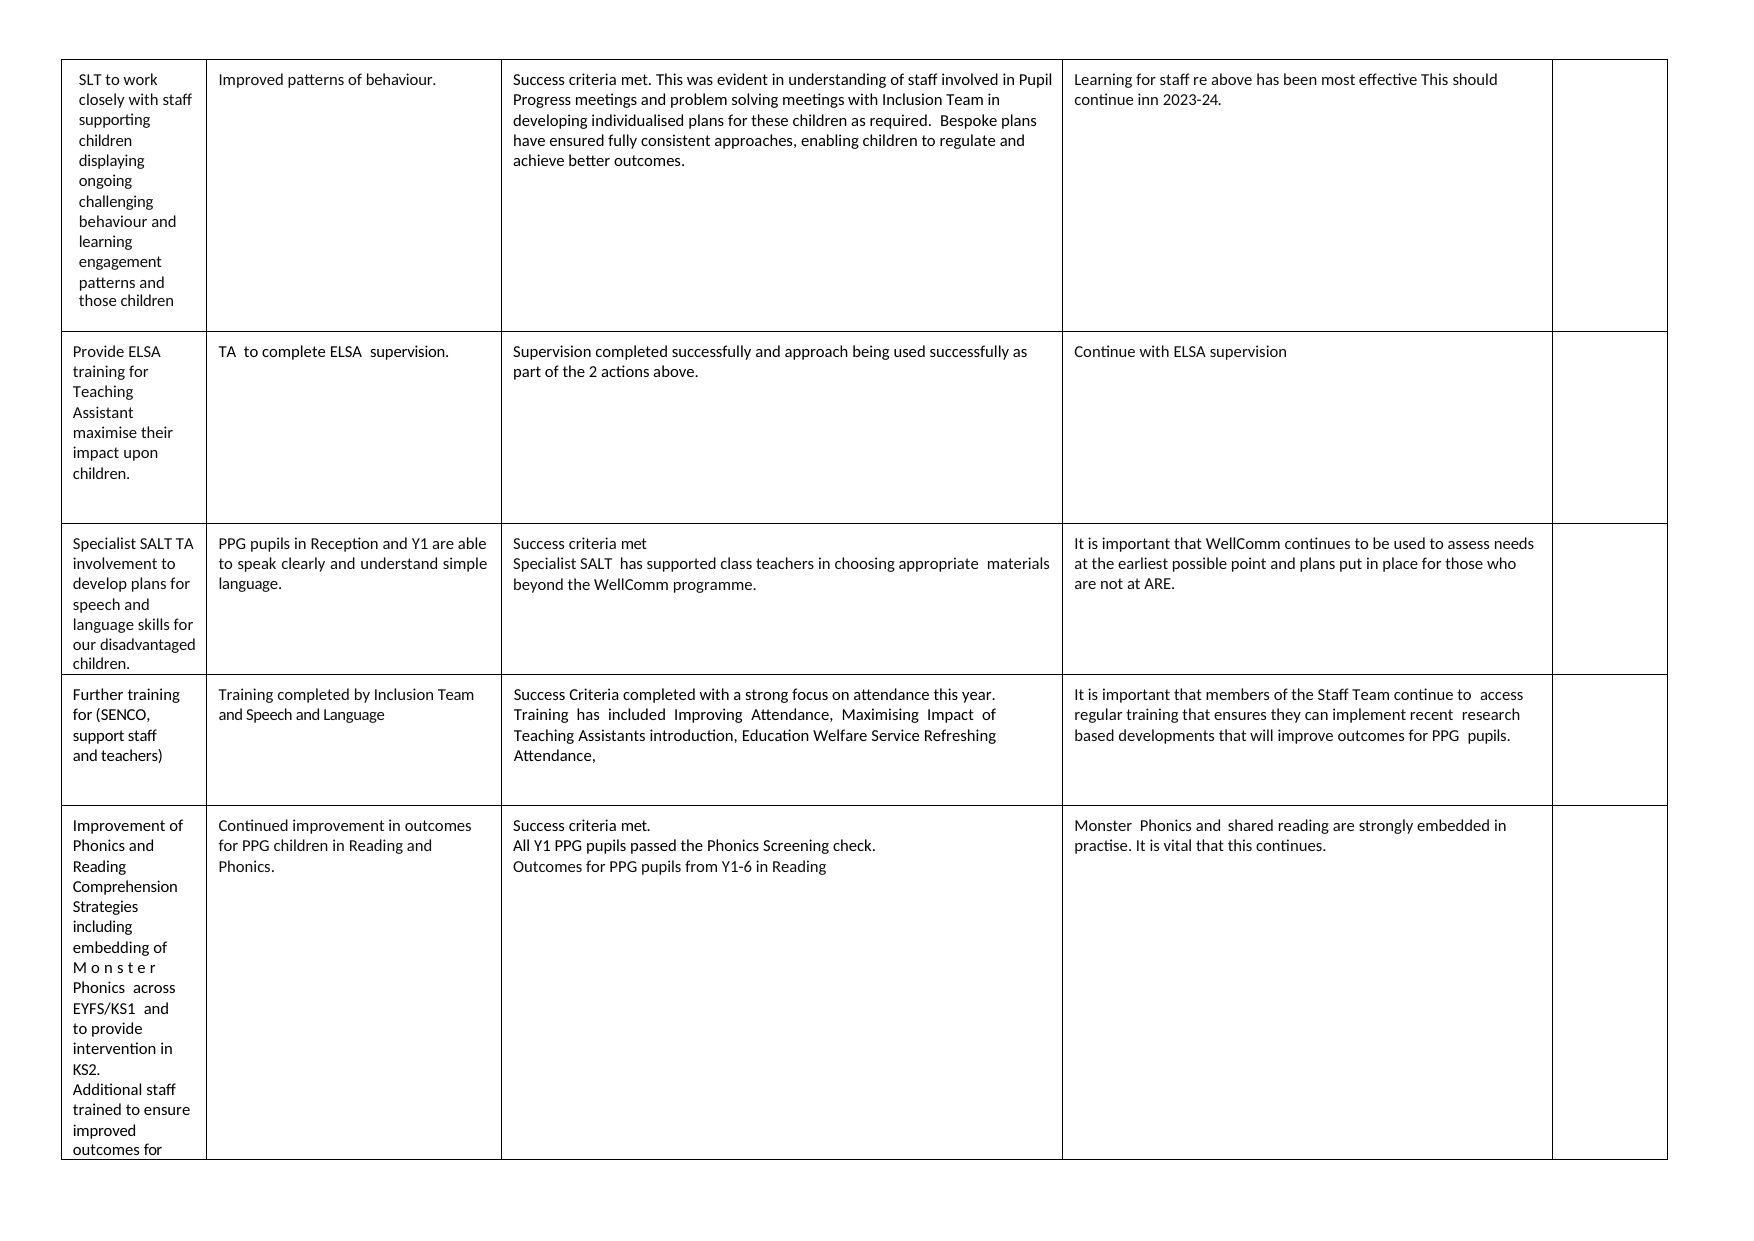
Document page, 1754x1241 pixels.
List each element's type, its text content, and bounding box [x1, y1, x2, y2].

table_cell [1553, 675, 1667, 805]
table_cell Success Criteria completed with a strong focus on attendance this year. Training has included Improving Attendance, Maximising Impact of Teaching Assistants introduction, Education Welfare Service Refreshing Attendance, [502, 675, 1062, 805]
table_cell Supervision completed successfully and approach being used successfully as part of the 2 actions above. [502, 332, 1062, 523]
table_header Success criteria met. This was evident in understanding of staff involved in Pupil Progress meetings and problem solving meetings with Inclusion Team in developing individualised plans for these children as required. Bespoke plans have ensured fully consistent approaches, enabling children to regulate and achieve better outcomes. [502, 60, 1062, 331]
table_cell Monster Phonics and shared reading are strongly embedded in practise. It is vital that this continues. [1063, 806, 1552, 1158]
table_cell Continue with ELSA supervision [1063, 332, 1552, 523]
table_header SLT to work closely with staff supporting children displaying ongoing challenging behaviour and learning engagement patterns and those children [62, 60, 206, 331]
table_cell [1553, 524, 1667, 674]
table_cell Training completed by Inclusion Team and Speech and Language [207, 675, 501, 805]
table_header [1553, 60, 1667, 331]
table_header Learning for staff re above has been most effective This should continue inn 2023-24. [1063, 60, 1552, 331]
table_cell PPG pupils in Reception and Y1 are able to speak clearly and understand simple language. [207, 524, 501, 674]
table_cell Provide ELSA training for Teaching Assistant maximise their impact upon children. [62, 332, 206, 523]
table_cell [1553, 332, 1667, 523]
table_cell Success criteria met Specialist SALT has supported class teachers in choosing appropriate materials beyond the WellComm programme. [502, 524, 1062, 674]
table_cell Improvement of Phonics and Reading Comprehension Strategies including embedding of Monster Phonics across EYFS/KS1 and to provide intervention in KS2. Additional staff trained to ensure improved outcomes for [62, 806, 206, 1158]
table_cell It is important that WellComm continues to be used to assess needs at the earliest possible point and plans put in place for those who are not at ARE. [1063, 524, 1552, 674]
table_cell Success criteria met. All Y1 PPG pupils passed the Phonics Screening check. Outcomes for PPG pupils from Y1-6 in Reading [502, 806, 1062, 1158]
table_cell Continued improvement in outcomes for PPG children in Reading and Phonics. [207, 806, 501, 1158]
table_header Improved patterns of behaviour. [207, 60, 501, 331]
table_cell [1553, 806, 1667, 1158]
table_cell Further training for (SENCO, support staff and teachers) [62, 675, 206, 805]
table_cell It is important that members of the Staff Team continue to access regular training that ensures they can implement recent research based developments that will improve outcomes for PPG pupils. [1063, 675, 1552, 805]
table_cell Specialist SALT TA involvement to develop plans for speech and language skills for our disadvantaged children. [62, 524, 206, 674]
table_cell TA to complete ELSA supervision. [207, 332, 501, 523]
